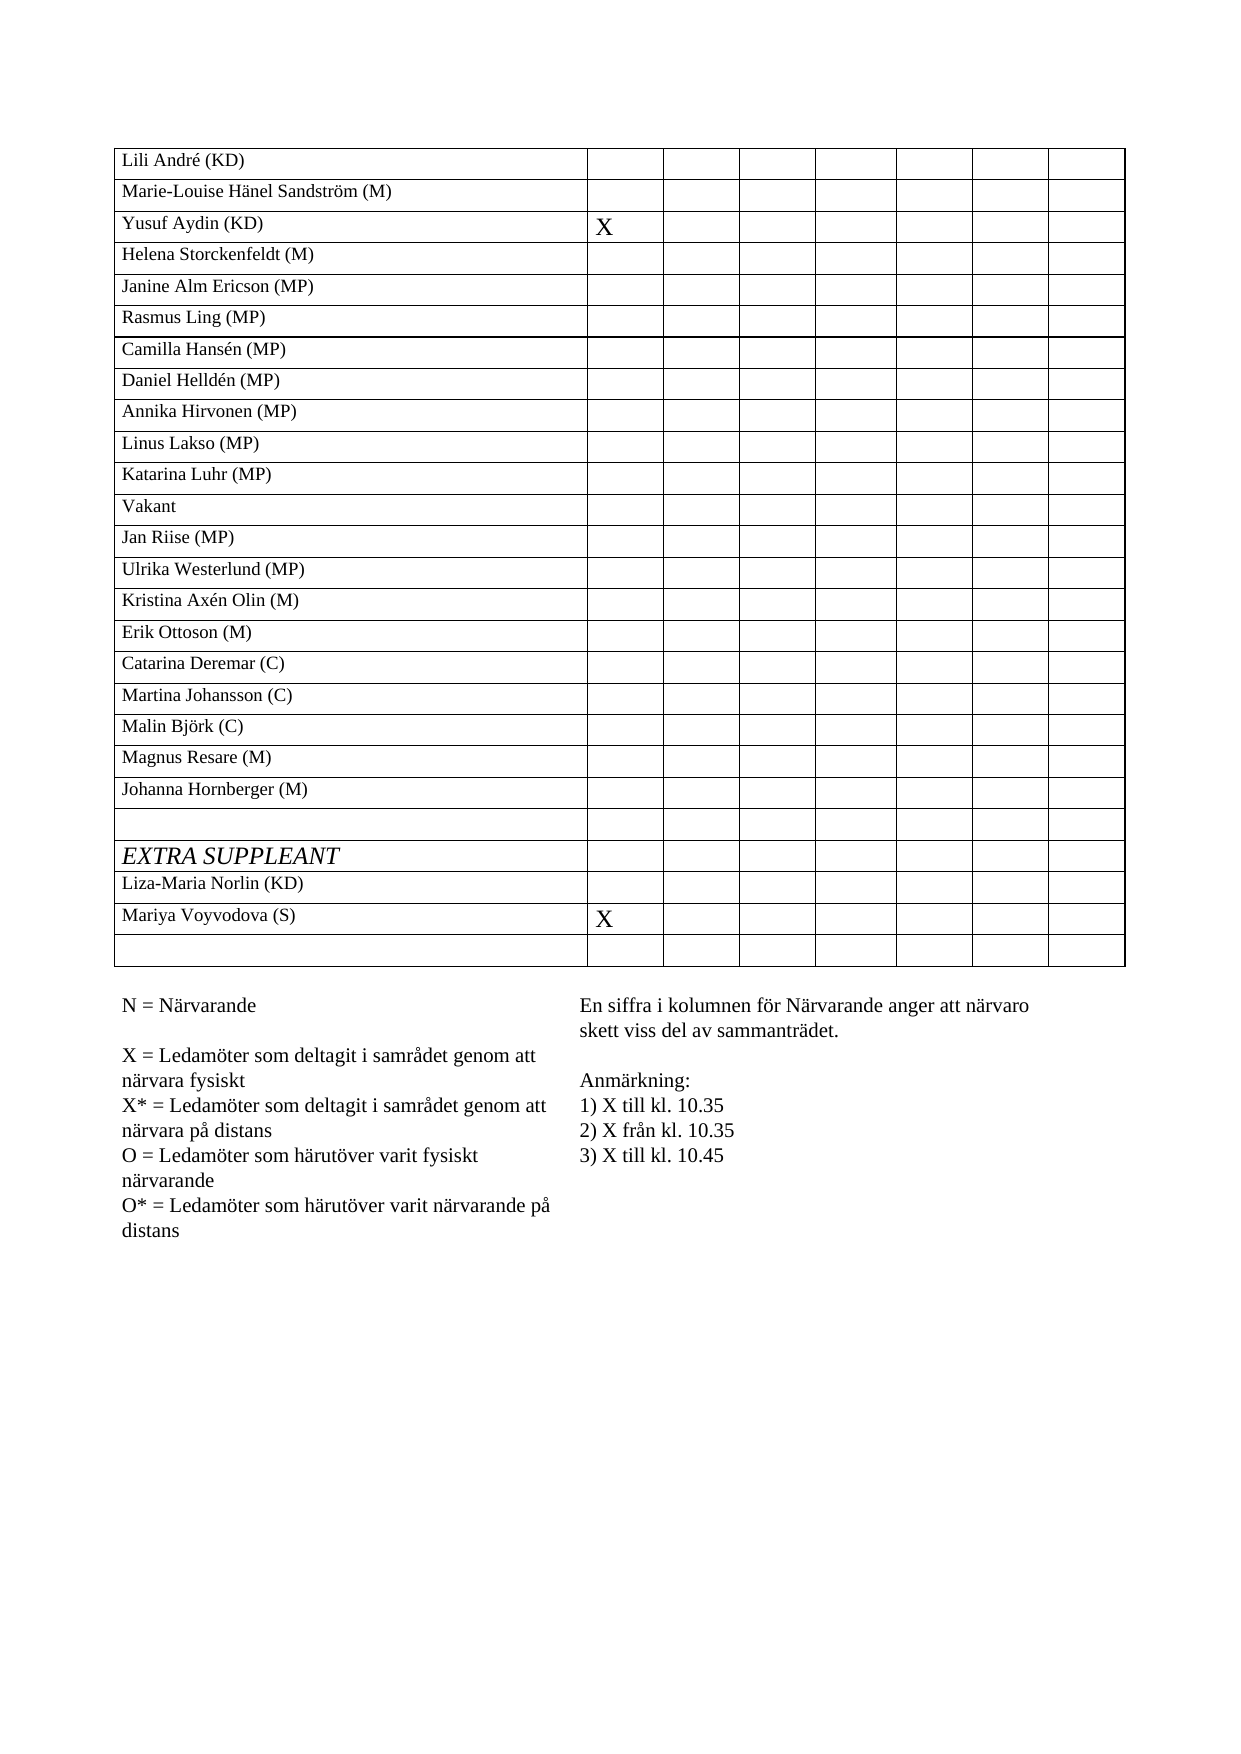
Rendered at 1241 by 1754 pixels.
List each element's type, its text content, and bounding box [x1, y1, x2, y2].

table_cell [897, 935, 972, 966]
table_cell [1049, 149, 1124, 179]
table_cell [973, 526, 1048, 557]
table_cell [1049, 558, 1124, 588]
table_cell [588, 180, 663, 211]
table_cell [816, 338, 896, 368]
table_cell Linus Lakso (MP) [115, 432, 587, 462]
table_cell [1049, 841, 1124, 871]
table_cell [816, 275, 896, 305]
table_cell [664, 212, 739, 242]
table_cell Yusuf Aydin (KD) [115, 212, 587, 242]
table_cell [664, 526, 739, 557]
table_cell [897, 338, 972, 368]
table_cell Liza-Maria Norlin (KD) [115, 872, 587, 903]
table_cell [816, 684, 896, 714]
table_cell [740, 684, 815, 714]
table_cell [664, 621, 739, 651]
table_cell [664, 652, 739, 682]
table_cell [897, 212, 972, 242]
table_cell [740, 809, 815, 840]
table_cell [897, 589, 972, 619]
table_cell [664, 338, 739, 368]
table_cell [740, 526, 815, 557]
table_cell [664, 558, 739, 588]
table_cell [973, 904, 1048, 934]
table_cell [588, 841, 663, 871]
table_cell [897, 778, 972, 808]
table_cell [740, 621, 815, 651]
table_cell [115, 935, 587, 966]
table_cell [588, 526, 663, 557]
table_cell [973, 243, 1048, 273]
table_cell [1049, 338, 1124, 368]
table_cell [740, 212, 815, 242]
table_cell [1049, 684, 1124, 714]
table_cell [1049, 746, 1124, 777]
table_cell [973, 778, 1048, 808]
table_cell [588, 809, 663, 840]
table_cell [1049, 621, 1124, 651]
table_cell [740, 432, 815, 462]
table_cell Jan Riise (MP) [115, 526, 587, 557]
table_cell [973, 463, 1048, 494]
table_cell [664, 149, 739, 179]
table_cell [1049, 212, 1124, 242]
table_cell [816, 432, 896, 462]
table_cell [740, 369, 815, 399]
table_cell Marie-Louise Hänel Sandström (M) [115, 180, 587, 211]
table_cell [1049, 432, 1124, 462]
table_cell [973, 212, 1048, 242]
table_cell EXTRA SUPPLEANT [115, 841, 587, 871]
table_cell [664, 369, 739, 399]
table_cell [973, 400, 1048, 431]
table_cell [740, 746, 815, 777]
table_cell [1049, 809, 1124, 840]
table_cell [664, 778, 739, 808]
table_cell [1049, 243, 1124, 273]
table_cell [1049, 495, 1124, 525]
table_cell [1049, 715, 1124, 745]
table_cell [816, 935, 896, 966]
table_cell [740, 306, 815, 336]
table_cell [973, 715, 1048, 745]
table_cell Janine Alm Ericson (MP) [115, 275, 587, 305]
table_cell [115, 809, 587, 840]
table_cell [1049, 872, 1124, 903]
table_cell [897, 369, 972, 399]
table_cell [1049, 369, 1124, 399]
table_cell [1049, 180, 1124, 211]
table_cell [816, 526, 896, 557]
table_cell Magnus Resare (M) [115, 746, 587, 777]
table_cell [588, 778, 663, 808]
table_cell [897, 746, 972, 777]
table_cell [664, 275, 739, 305]
table_cell [588, 935, 663, 966]
table_cell [1049, 463, 1124, 494]
table_cell [664, 400, 739, 431]
table_cell Camilla Hansén (MP) [115, 338, 587, 368]
table_cell [664, 746, 739, 777]
table_cell [816, 463, 896, 494]
table_cell [588, 558, 663, 588]
table_cell [816, 652, 896, 682]
table_cell [588, 369, 663, 399]
table_cell [740, 495, 815, 525]
table_cell [588, 746, 663, 777]
table_cell [897, 463, 972, 494]
table_cell [973, 935, 1048, 966]
table_cell Daniel Helldén (MP) [115, 369, 587, 399]
table_cell [897, 841, 972, 871]
table_cell [1049, 904, 1124, 934]
table_cell [1049, 275, 1124, 305]
table_cell [897, 904, 972, 934]
table_cell [973, 275, 1048, 305]
table_cell [897, 180, 972, 211]
table_cell [740, 558, 815, 588]
table_cell [664, 432, 739, 462]
table_cell [664, 684, 739, 714]
table_cell [897, 684, 972, 714]
table_cell [973, 746, 1048, 777]
table_cell [973, 872, 1048, 903]
table_cell [740, 589, 815, 619]
table_cell [588, 621, 663, 651]
table_cell [973, 684, 1048, 714]
table_cell [740, 149, 815, 179]
table_cell [740, 463, 815, 494]
table_cell Lili André (KD) [115, 149, 587, 179]
table_cell [740, 275, 815, 305]
table_cell [740, 841, 815, 871]
table_cell [664, 589, 739, 619]
table_cell [588, 275, 663, 305]
table_cell [588, 495, 663, 525]
table_cell [588, 243, 663, 273]
table_cell [1049, 935, 1124, 966]
table_cell [588, 149, 663, 179]
table_cell [816, 621, 896, 651]
table_cell Erik Ottoson (M) [115, 621, 587, 651]
table_cell [740, 652, 815, 682]
table_cell [740, 180, 815, 211]
table_cell [588, 306, 663, 336]
table_cell [816, 369, 896, 399]
table_cell [740, 715, 815, 745]
table_cell Annika Hirvonen (MP) [115, 400, 587, 431]
table_cell [973, 652, 1048, 682]
table_cell [816, 149, 896, 179]
table_cell [897, 526, 972, 557]
table_cell [816, 243, 896, 273]
table_cell [897, 400, 972, 431]
table_cell [1049, 306, 1124, 336]
table_cell [664, 243, 739, 273]
table_cell [588, 432, 663, 462]
table_cell [1049, 400, 1124, 431]
table_cell [664, 935, 739, 966]
table_cell [1049, 778, 1124, 808]
table_cell [897, 243, 972, 273]
table_cell [664, 715, 739, 745]
table_cell [973, 149, 1048, 179]
table_cell [816, 715, 896, 745]
table_cell X [588, 904, 663, 934]
table_cell Katarina Luhr (MP) [115, 463, 587, 494]
table_cell [816, 809, 896, 840]
table_cell Vakant [115, 495, 587, 525]
table_cell Rasmus Ling (MP) [115, 306, 587, 336]
table_cell [740, 778, 815, 808]
table_cell Martina Johansson (C) [115, 684, 587, 714]
table_cell [973, 338, 1048, 368]
table_cell [897, 495, 972, 525]
table_cell [973, 306, 1048, 336]
table_cell [816, 558, 896, 588]
table_cell [664, 463, 739, 494]
table_cell [973, 841, 1048, 871]
table_cell [973, 558, 1048, 588]
table_cell [740, 338, 815, 368]
table_cell [816, 589, 896, 619]
table_cell [588, 400, 663, 431]
table_cell [973, 369, 1048, 399]
table_cell [588, 652, 663, 682]
table_cell Catarina Deremar (C) [115, 652, 587, 682]
table_cell [897, 872, 972, 903]
table_cell [973, 432, 1048, 462]
table_cell Ulrika Westerlund (MP) [115, 558, 587, 588]
table_cell [973, 809, 1048, 840]
table_cell [588, 684, 663, 714]
table_cell [973, 495, 1048, 525]
table_cell [897, 621, 972, 651]
table_cell [664, 904, 739, 934]
table_cell En siffra i kolumnen för Närvarande anger att närvaro skett viss del av sammanträdet. Anmärkning: 1) X till kl. 10.35 2) X från kl. 10.35 3) X till kl. 10.45 [572, 967, 1073, 1320]
table_cell [897, 306, 972, 336]
table_cell [897, 432, 972, 462]
table_cell [740, 872, 815, 903]
table_cell [588, 872, 663, 903]
table_cell [973, 589, 1048, 619]
table_cell Helena Storckenfeldt (M) [115, 243, 587, 273]
table_cell [973, 621, 1048, 651]
table_cell [1049, 526, 1124, 557]
table_cell [816, 904, 896, 934]
table_cell [740, 935, 815, 966]
table_cell [816, 212, 896, 242]
table_cell X [588, 212, 663, 242]
table_cell [897, 275, 972, 305]
table_cell [816, 306, 896, 336]
table_cell [740, 904, 815, 934]
table_cell [897, 809, 972, 840]
table_cell [816, 778, 896, 808]
table_cell [588, 589, 663, 619]
table_cell [897, 558, 972, 588]
table_cell [816, 872, 896, 903]
table_cell Malin Björk (C) [115, 715, 587, 745]
table_cell [1049, 652, 1124, 682]
table_cell [1049, 589, 1124, 619]
table_cell Mariya Voyvodova (S) [115, 904, 587, 934]
table_cell [664, 872, 739, 903]
table_cell Johanna Hornberger (M) [115, 778, 587, 808]
table_cell [664, 809, 739, 840]
table_cell [973, 180, 1048, 211]
table_cell [664, 495, 739, 525]
table_cell [816, 746, 896, 777]
table_cell [816, 180, 896, 211]
table_cell [588, 463, 663, 494]
table_cell Kristina Axén Olin (M) [115, 589, 587, 619]
table_cell [664, 841, 739, 871]
table_cell [897, 149, 972, 179]
table_cell [740, 400, 815, 431]
table_cell [897, 652, 972, 682]
table_cell [816, 400, 896, 431]
table_cell [588, 338, 663, 368]
table_cell [897, 715, 972, 745]
table_cell [664, 180, 739, 211]
table_cell N = Närvarande X = Ledamöter som deltagit i samrådet genom att närvara fysiskt X* = Ledamöter som deltagit i samrådet genom att närvara på distans O = Ledamöter som härutöver varit fysiskt närvarande O* = Ledamöter som härutöver varit närvarande på distans [114, 967, 572, 1320]
table_cell [740, 243, 815, 273]
table_cell [588, 715, 663, 745]
table_cell [816, 495, 896, 525]
table_cell [816, 841, 896, 871]
table_cell [664, 306, 739, 336]
